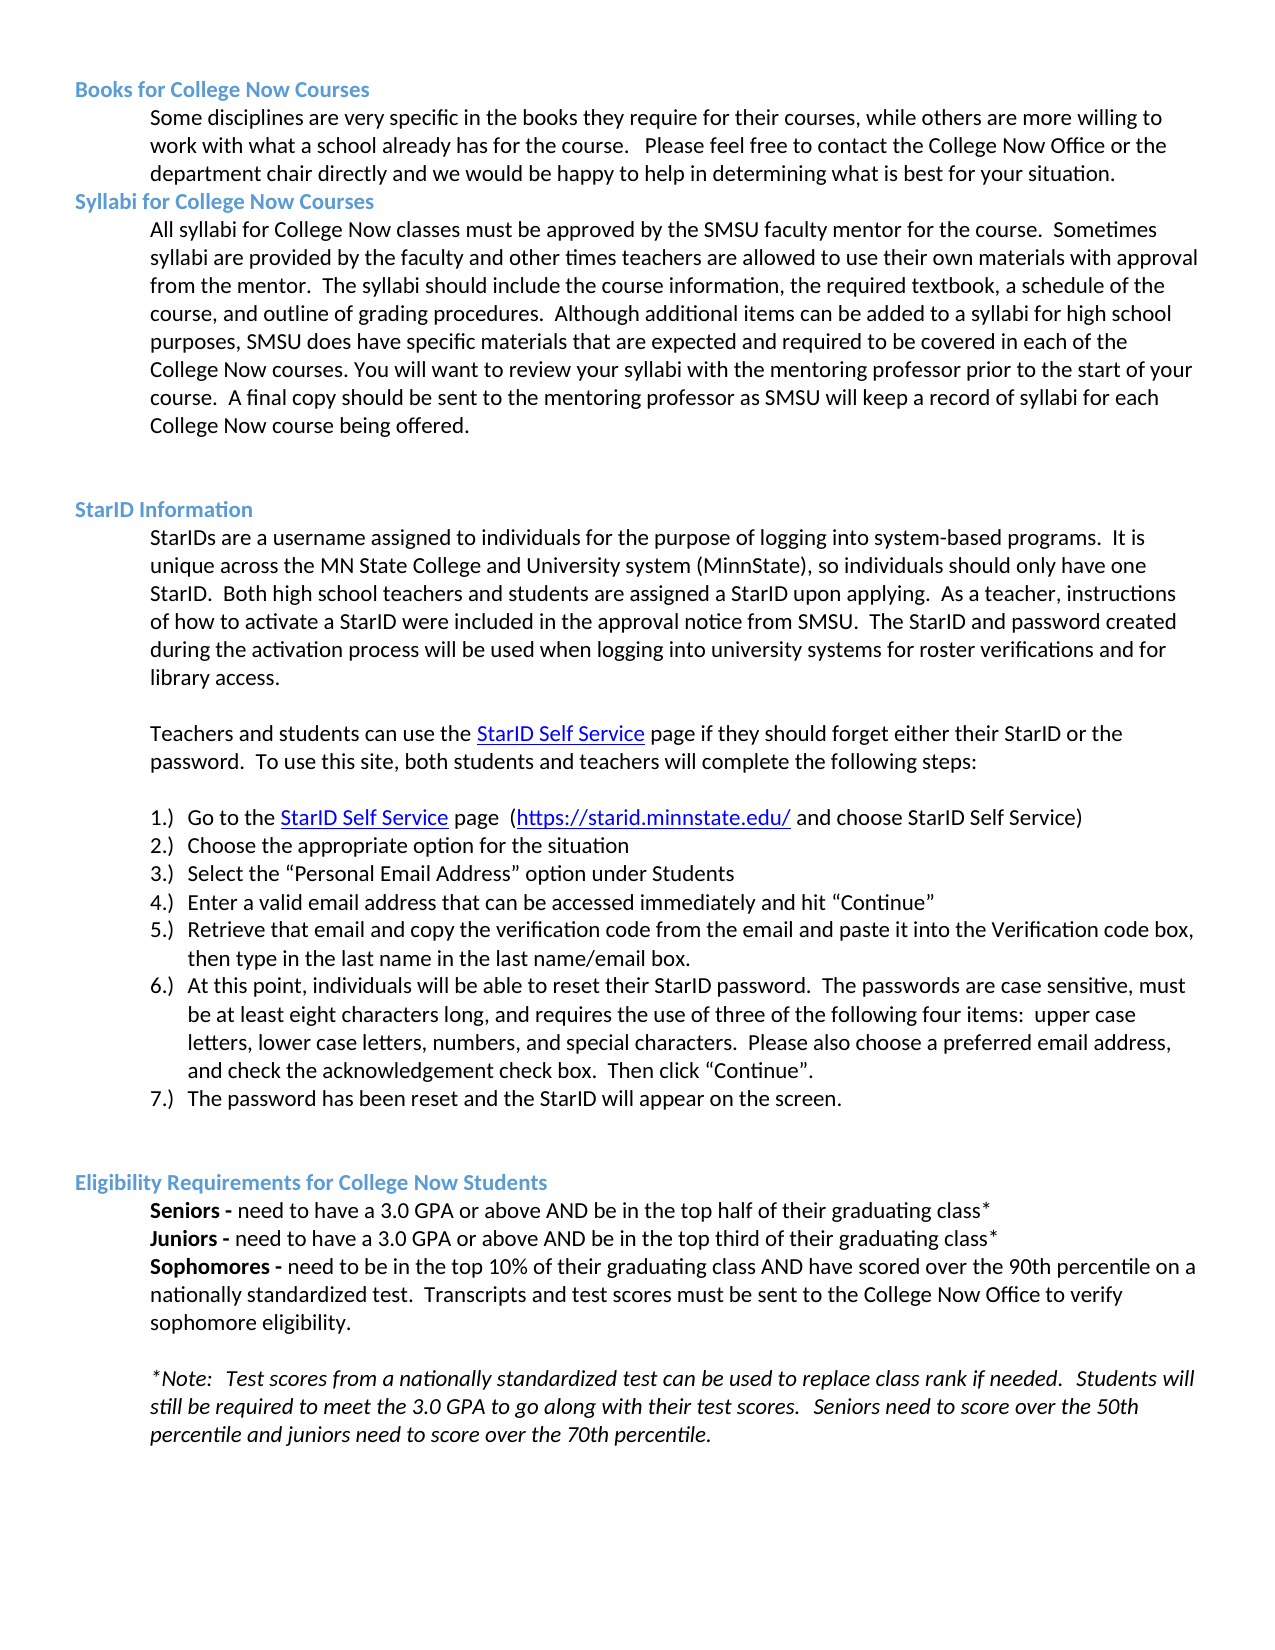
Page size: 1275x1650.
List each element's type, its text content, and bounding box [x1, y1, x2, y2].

list Choose the appropriate option for the situation [150, 832, 1200, 859]
text Sophomores - need to be in the top 10% of their graduating class AND have scored over the 90th percentile on a nationally standardized test. Transcripts and test scores must be sent to the College Now Office to verify sophomore eligibility. [150, 1252, 1200, 1336]
list Select the “Personal Email Address” option under Students [150, 859, 1200, 888]
text Seniors - need to have a 3.0 GPA or above AND be in the top half of their graduating class* [150, 1196, 1200, 1224]
text Some disciplines are very specific in the books they require for their courses, while others are more willing to work with what a school already has for the course. Please feel free to contact the College Now Office or the department chair directly and we would be happy to help in determining what is best for your situation. [150, 103, 1200, 187]
text StarID Information [75, 495, 1200, 523]
list Enter a valid email address that can be accessed immediately and hit “Continue” [150, 888, 1200, 916]
list The password has been reset and the StarID will appear on the screen. [150, 1084, 1200, 1112]
list At this point, individuals will be able to reset their StarID password. The passwords are case sensitive, must be at least eight characters long, and requires the use of three of the following four items: upper case letters, lower case letters, numbers, and special characters. Please also choose a preferred email address, and check the acknowledgement check box. Then click “Continue”. [150, 972, 1200, 1084]
subtitle Eligibility Requirements for College Now Students [75, 1168, 1200, 1196]
text Teachers and students can use the StarID Self Service page if they should forget either their StarID or the password. To use this site, both students and teachers will complete the following steps: [150, 719, 1200, 776]
list Retrieve that email and copy the verification code from the email and paste it into the Verification code box, then type in the last name in the last name/email box. [150, 916, 1200, 972]
text Juniors - need to have a 3.0 GPA or above AND be in the top third of their graduating class* [150, 1224, 1200, 1252]
subtitle Syllabi for College Now Courses [75, 187, 1200, 215]
list Go to the StarID Self Service page (https://starid.minnstate.edu/ and choose StarID Self Service) [150, 803, 1200, 832]
text All syllabi for College Now classes must be approved by the SMSU faculty mentor for the course. Sometimes syllabi are provided by the faculty and other times teachers are allowed to use their own materials with approval from the mentor. The syllabi should include the course information, the required textbook, a schedule of the course, and outline of grading procedures. Although additional items can be added to a syllabi for high school purposes, SMSU does have specific materials that are expected and required to be covered in each of the College Now courses. You will want to review your syllabi with the mentoring professor prior to the start of your course. A final copy should be sent to the mentoring professor as SMSU will keep a record of syllabi for each College Now course being offered. [150, 215, 1200, 439]
text StarIDs are a username assigned to individuals for the purpose of logging into system-based programs. It is unique across the MN State College and University system (MinnState), so individuals should only have one StarID. Both high school teachers and students are assigned a StarID upon applying. As a teacher, instructions of how to activate a StarID were included in the approval notice from SMSU. The StarID and password created during the activation process will be used when logging into university systems for roster verifications and for library access. [150, 523, 1200, 691]
subtitle Books for College Now Courses [75, 75, 1200, 103]
text *Note: Test scores from a nationally standardized test can be used to replace class rank if needed. Students will still be required to meet the 3.0 GPA to go along with their test scores. Seniors need to score over the 50th percentile and juniors need to score over the 70th percentile. [150, 1364, 1200, 1448]
